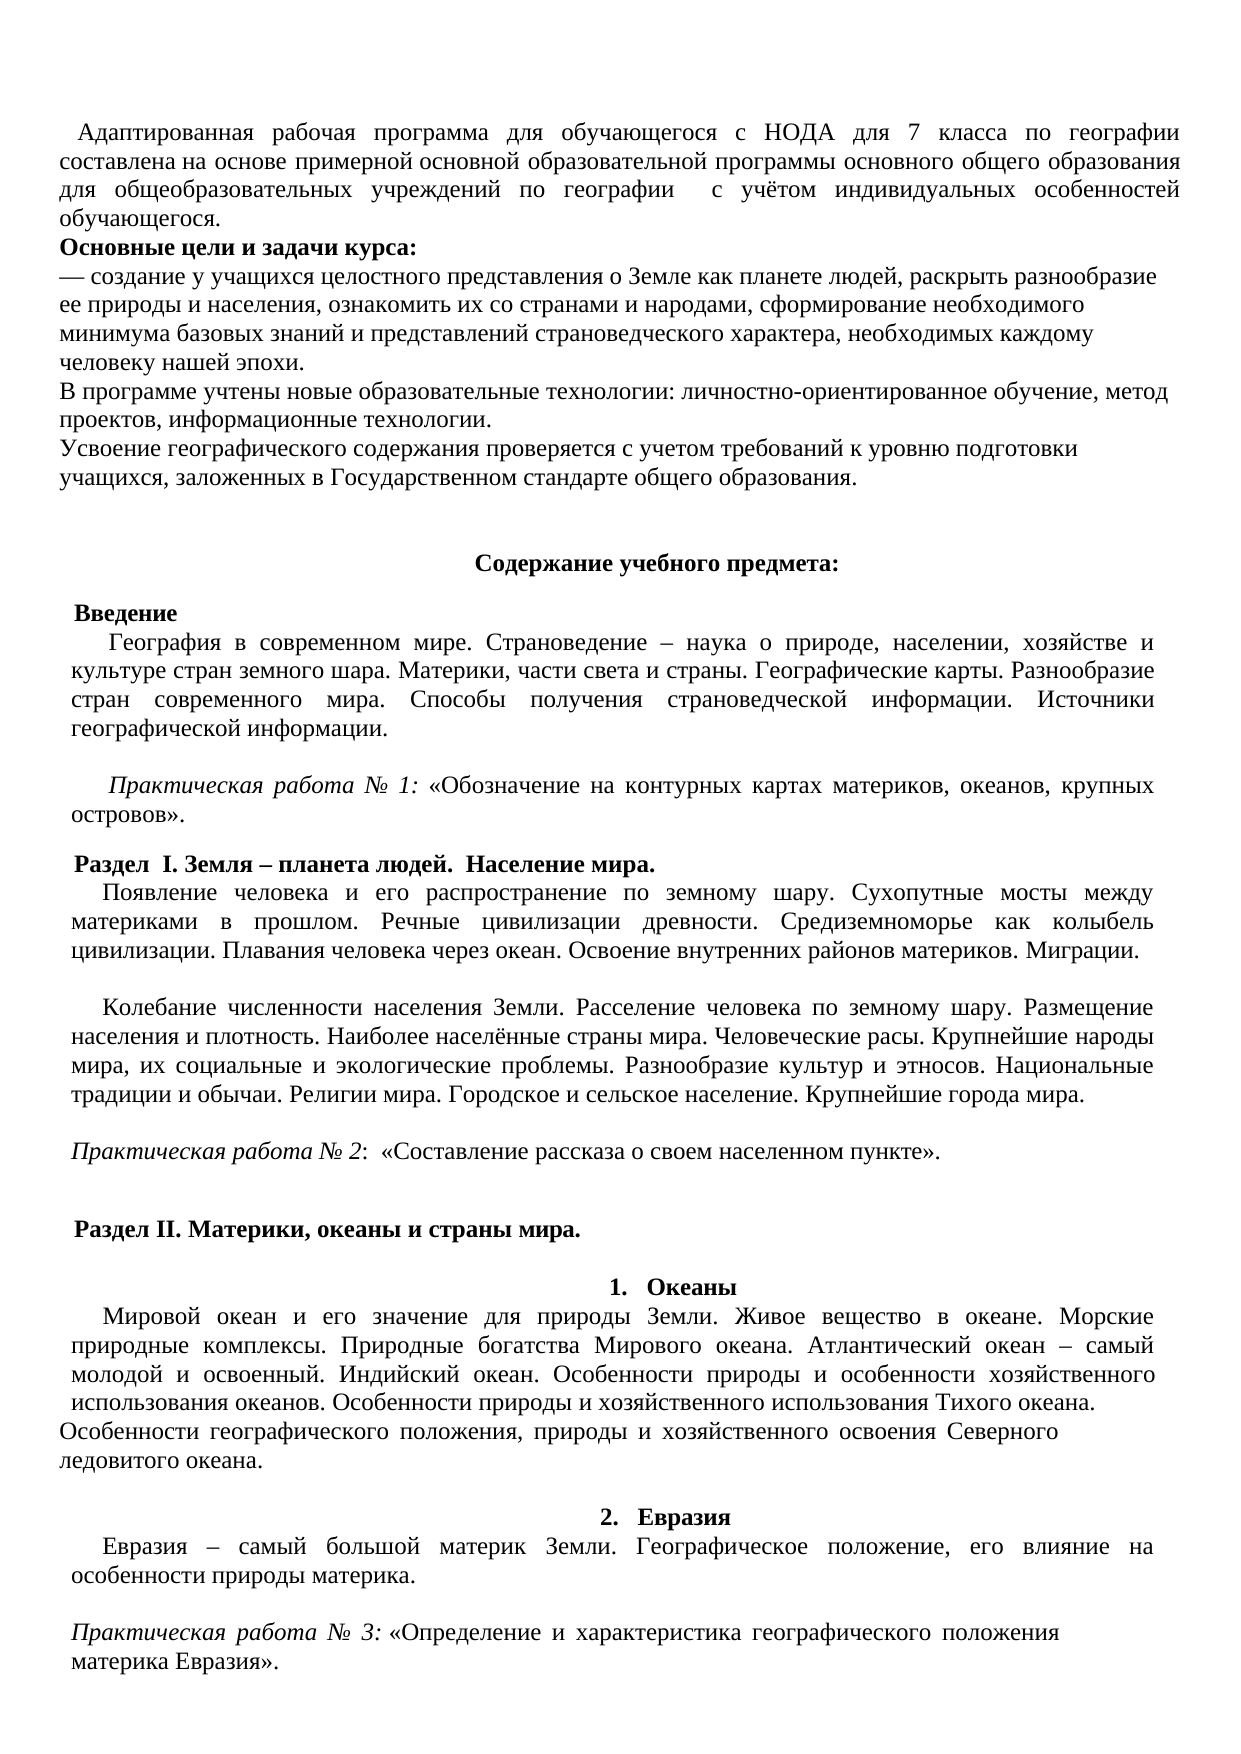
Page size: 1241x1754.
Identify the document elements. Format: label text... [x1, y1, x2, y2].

subtitle Введение [74, 598, 973, 627]
text Содержание учебного предмета: [59, 548, 1181, 577]
subtitle Евразия [164, 1502, 1166, 1531]
text Евразия – самый большой материк Земли. Географическое положение, его влияние на особенности природы материка. [71, 1531, 1155, 1589]
text Особенности географического положения, природы и хозяйственного освоения Северного ледовитого океана. [59, 1416, 1181, 1474]
text География в современном мире. Страноведение – наука о природе, населении, хозяйстве и культуре стран земного шара. Материки, части света и страны. Географические карты. Разнообразие стран современного мира. Способы получения страноведческой информации. Источники географической информации. [71, 627, 1155, 742]
text Адаптированная рабочая программа для обучающегося с НОДА для 7 класса по географии составлена на основе примерной основной образовательной программы основного общего образования для общеобразовательных учреждений по географии с учётом индивидуальных особенностей обучающегося. [59, 117, 1181, 232]
list Океаны [164, 1272, 1181, 1301]
subtitle Раздел II. Материки, океаны и страны мира. [74, 1214, 973, 1243]
text Мировой океан и его значение для природы Земли. Живое вещество в океане. Морские природные комплексы. Природные богатства Мирового океана. Атлантический океан – самый молодой и освоенный. Индийский океан. Особенности природы и особенности хозяйственного использования океанов. Особенности природы и хозяйственного использования Тихого океана. [71, 1301, 1155, 1416]
text Практическая работа № 3: «Определение и характеристика географического положения материка Евразия». [71, 1617, 1155, 1675]
text Основные цели и задачи курса: — создание у учащихся целостного представления о Земле как планете людей, раскрыть разнообразие ее природы и населения, ознакомить их со странами и народами, сформирование необходимого минимума базовых знаний и представлений страноведческого характера, необходимых каждому человеку нашей эпохи. В программе учтены новые образовательные технологии: личностно-ориентированное обучение, метод проектов, информационные технологии. Усвоение географического содержания проверяется с учетом требований к уровню подготовки учащихся, заложенных в Государственном стандарте общего образования. [59, 232, 1181, 491]
subtitle Раздел I. Земля – планета людей. Население мира. [74, 849, 941, 877]
text Практическая работа № 2: «Составление рассказа о своем населенном пункте». [71, 1136, 1181, 1165]
text Практическая работа № 1: «Обозначение на контурных картах материков, океанов, крупных островов». [71, 770, 1154, 828]
text Появление человека и его распространение по земному шару. Сухопутные мосты между материками в прошлом. Речные цивилизации древности. Средиземноморье как колыбель цивилизации. Плавания человека через океан. Освоение внутренних районов материков. Миграции. [71, 877, 1155, 964]
text Колебание численности населения Земли. Расселение человека по земному шару. Размещение населения и плотность. Наиболее населённые страны мира. Человеческие расы. Крупнейшие народы мира, их социальные и экологические проблемы. Разнообразие культур и этносов. Национальные традиции и обычаи. Религии мира. Городское и сельское население. Крупнейшие города мира. [71, 992, 1154, 1107]
